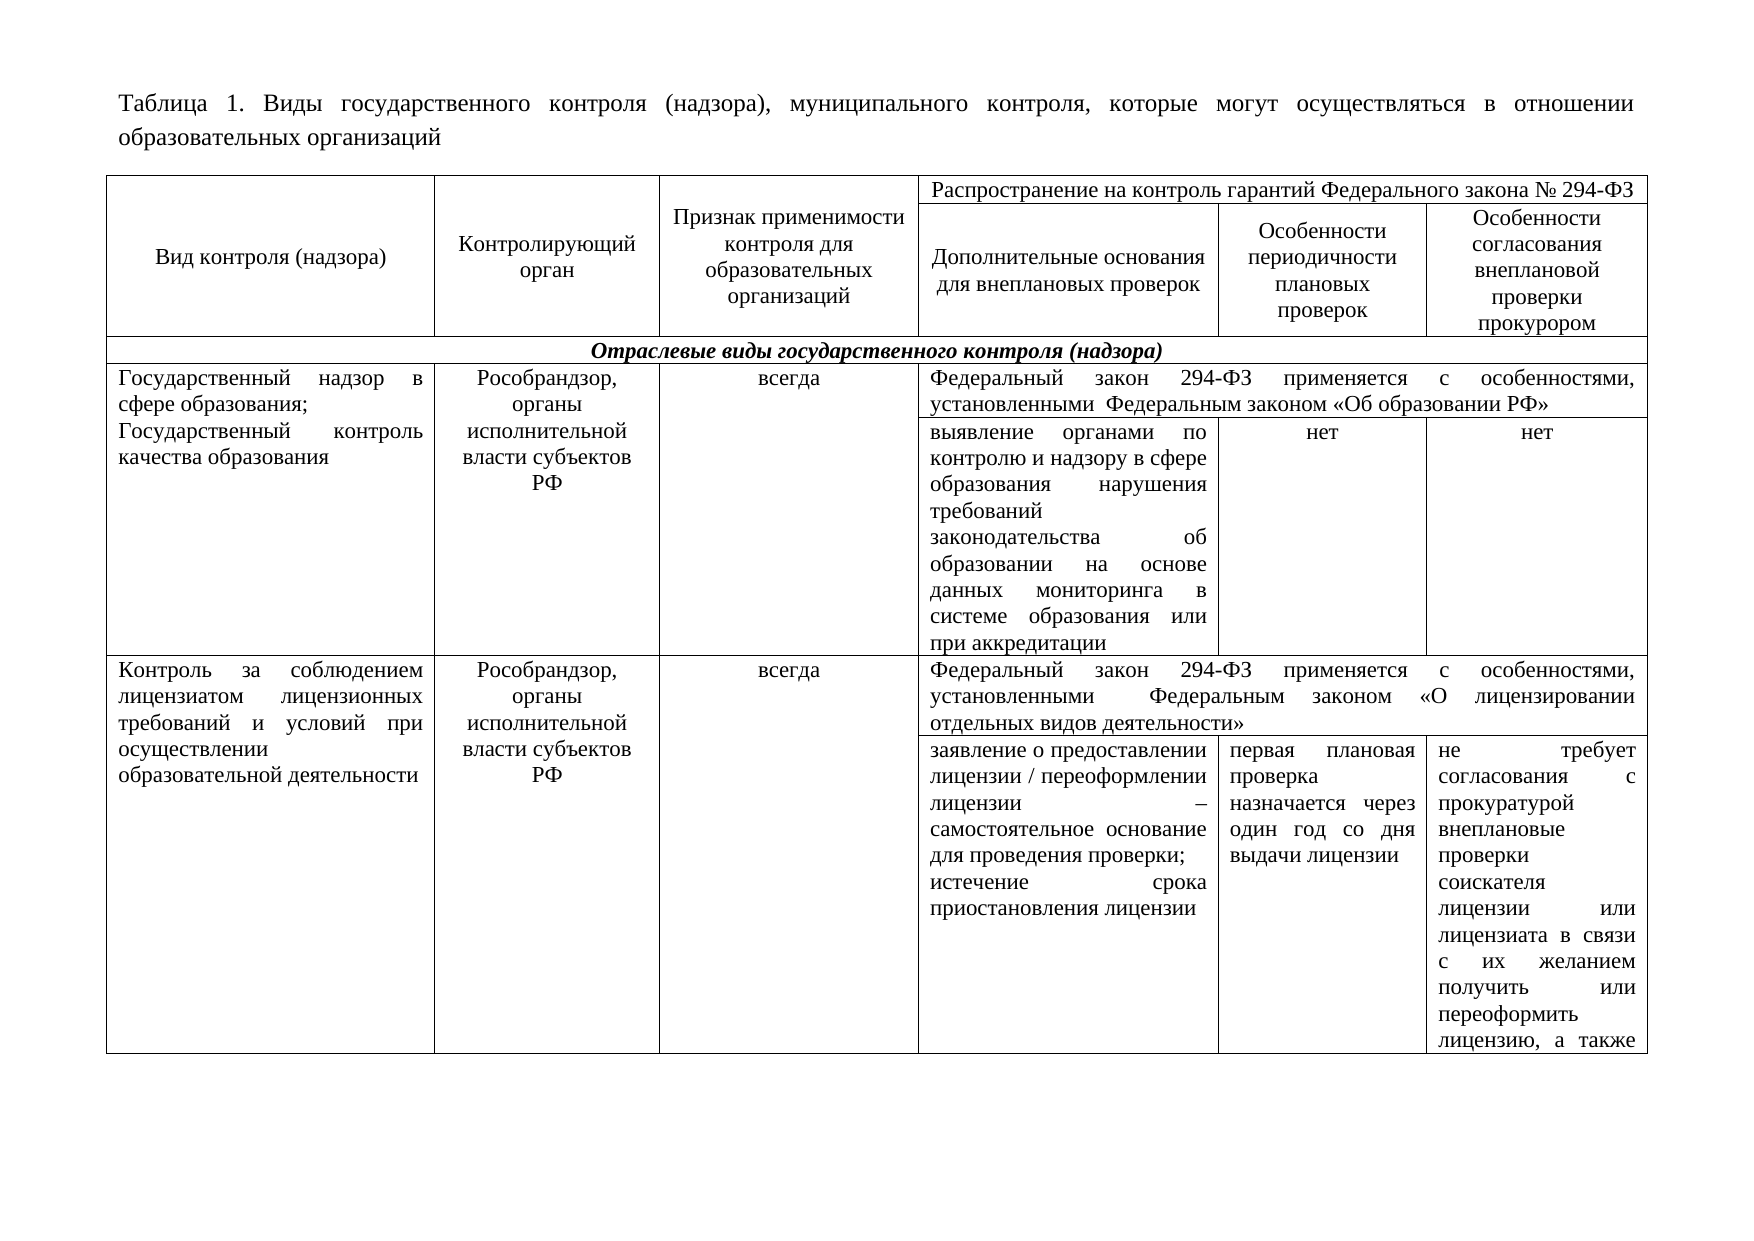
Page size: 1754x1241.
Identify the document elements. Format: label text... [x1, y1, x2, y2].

table_cell Федеральный закон 294-ФЗ применяется с особенностями, установленными Федеральным законом «Об образовании РФ» [919, 364, 1647, 417]
table_cell Рособрандзор, органы исполнительной власти субъектов РФ [435, 364, 659, 655]
table_cell нет [1219, 418, 1426, 655]
table_cell Рособрандзор, органы исполнительной власти субъектов РФ [435, 656, 659, 1052]
text Таблица 1. Виды государственного контроля (надзора), муниципального контроля, которые могут осуществляться в отношении образовательных организаций [118, 88, 1636, 150]
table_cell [1427, 736, 1647, 1052]
table_cell нет [1427, 418, 1647, 655]
table_cell всегда [660, 656, 918, 1052]
table_header Распространение на контроль гарантий Федерального закона № 294-ФЗ [919, 176, 1647, 203]
table_cell Особенности согласования внеплановой проверки прокурором [1427, 204, 1647, 336]
table_cell выявление органами по контролю и надзору в сфере образования нарушения требований законодательства об образовании на основе данных мониторинга в системе образования или при аккредитации [919, 418, 1218, 655]
table_cell Государственный надзор в сфере образования; Государственный контроль качества образования [107, 364, 434, 655]
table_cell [1219, 736, 1426, 1052]
table_cell Федеральный закон 294-ФЗ применяется с особенностями, установленными Федеральным законом «О лицензировании отдельных видов деятельности» [919, 656, 1647, 735]
table_cell всегда [660, 364, 918, 655]
table_cell Дополнительные основания для внеплановых проверок [919, 204, 1218, 336]
table_cell Особенности периодичности плановых проверок [1219, 204, 1426, 336]
table_header Контролирующий орган [435, 176, 659, 336]
table_header Вид контроля (надзора) [107, 176, 434, 336]
table_cell Отраслевые виды государственного контроля (надзора) [107, 337, 1647, 363]
table_header Признак применимости контроля для образовательных организаций [660, 176, 918, 336]
table_cell Контроль за соблюдением лицензиатом лицензионных требований и условий при осуществлении образовательной деятельности [107, 656, 434, 1052]
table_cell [919, 736, 1218, 1052]
